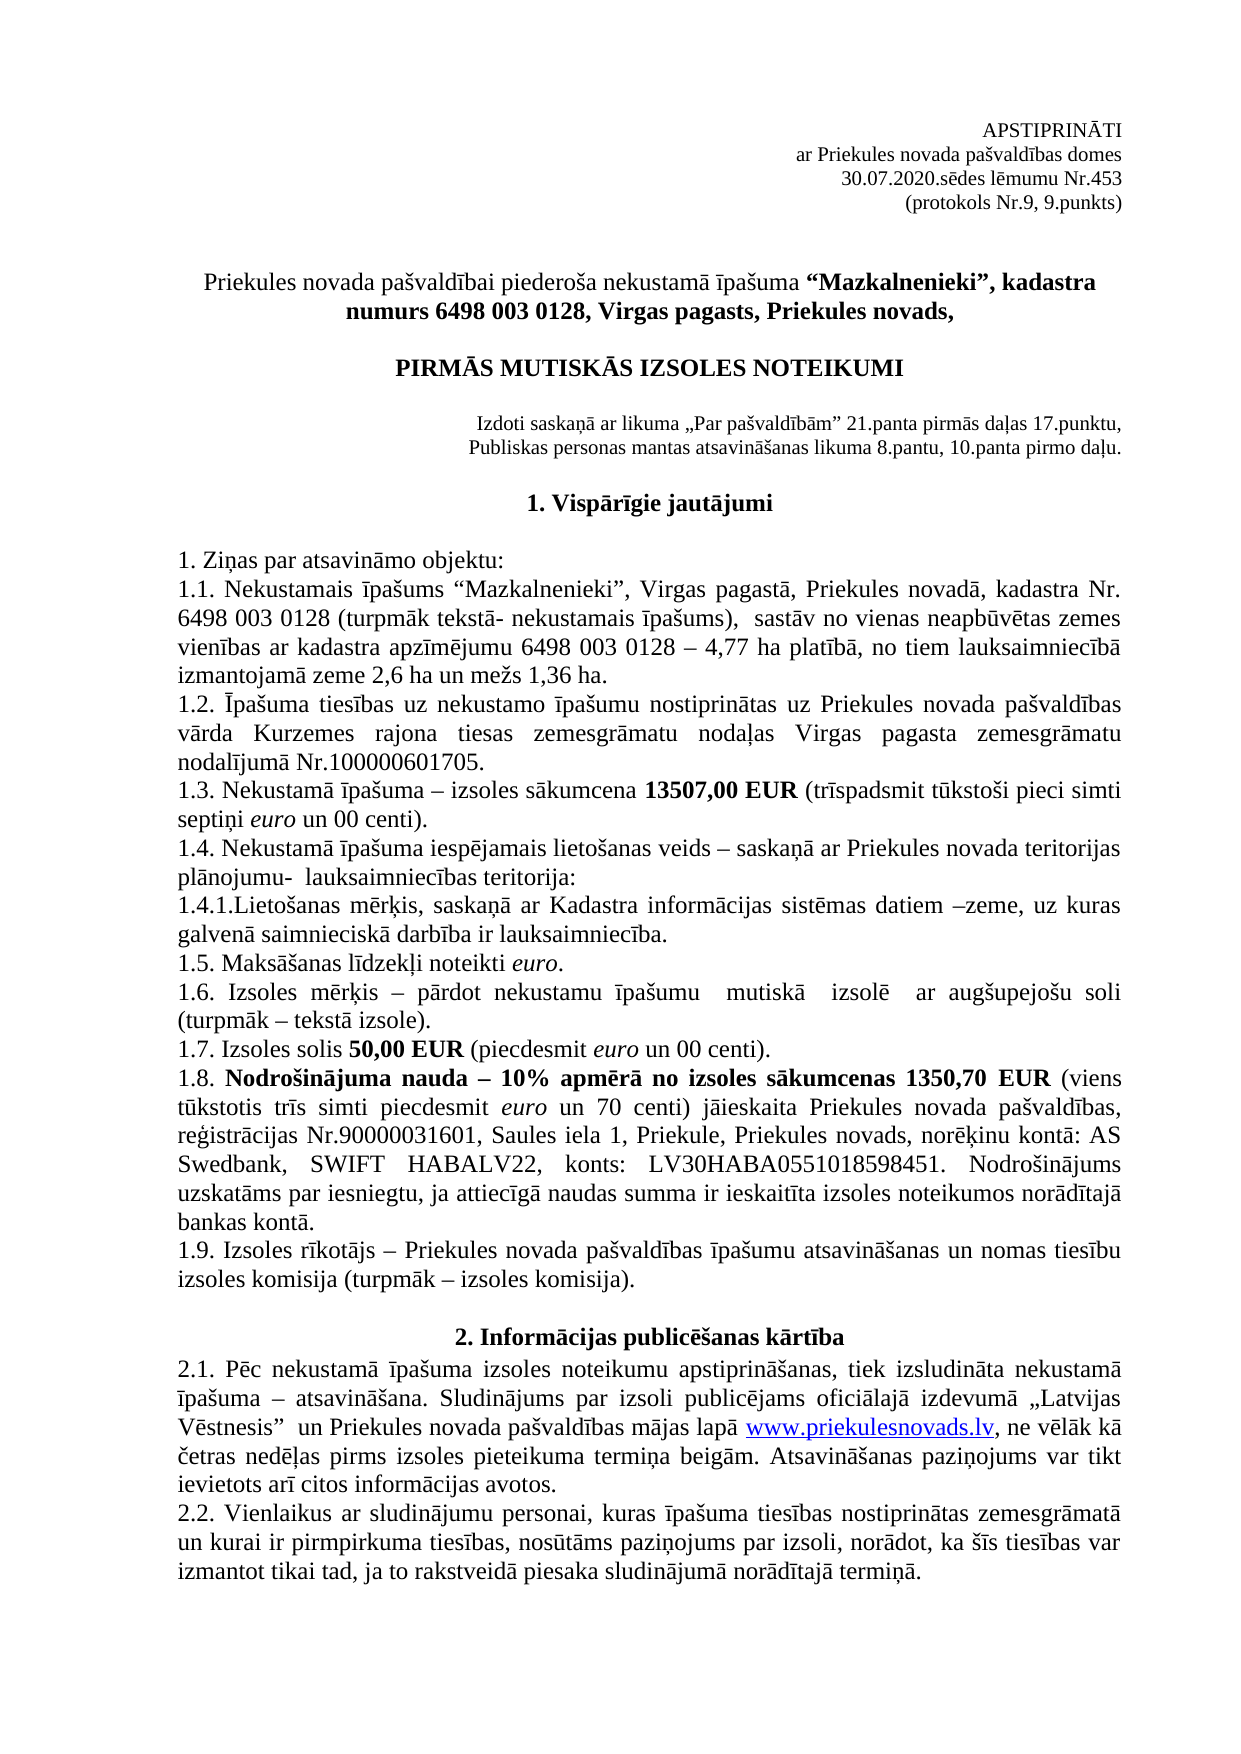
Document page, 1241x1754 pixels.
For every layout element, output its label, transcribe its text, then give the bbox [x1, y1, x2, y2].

text ar Priekules novada pašvaldības domes [177, 142, 1122, 166]
text 1.4.1.Lietošanas mērķis, saskaņā ar Kadastra informācijas sistēmas datiem –zeme, uz kuras galvenā saimnieciskā darbība ir lauksaimniecība. [177, 890, 1122, 948]
text 1.6. Izsoles mērķis – pārdot nekustamu īpašumu mutiskā izsolē ar augšupejošu soli (turpmāk – tekstā izsole). [177, 977, 1122, 1034]
text 2.1. Pēc nekustamā īpašuma izsoles noteikumu apstiprināšanas, tiek izsludināta nekustamā īpašuma – atsavināšana. Sludinājums par izsoli publicējams oficiālajā izdevumā „Latvijas Vēstnesis” un Priekules novada pašvaldības mājas lapā www.priekulesnovads.lv, ne vēlāk kā četras nedēļas pirms izsoles pieteikuma termiņa beigām. Atsavināšanas paziņojums var tikt ievietots arī citos informācijas avotos. [177, 1354, 1122, 1498]
text (protokols Nr.9, 9.punkts) [177, 190, 1122, 214]
text Izdoti saskaņā ar likuma „Par pašvaldībām” 21.panta pirmās daļas 17.punktu, [177, 411, 1122, 435]
text APSTIPRINĀTI [177, 118, 1122, 142]
text 1. Ziņas par atsavināmo objektu: [177, 545, 1122, 574]
text Priekules novada pašvaldībai piederoša nekustamā īpašuma “Mazkalnenieki”, kadastra numurs 6498 003 0128, Virgas pagasts, Priekules novads, [177, 267, 1122, 325]
text 1.4. Nekustamā īpašuma iespējamais lietošanas veids – saskaņā ar Priekules novada teritorijas plānojumu- lauksaimniecības teritorija: [177, 833, 1122, 890]
text 1.5. Maksāšanas līdzekļi noteikti euro. [177, 948, 1122, 977]
text 2.2. Vienlaikus ar sludinājumu personai, kuras īpašuma tiesības nostiprinātas zemesgrāmatā un kurai ir pirmpirkuma tiesības, nosūtāms paziņojums par izsoli, norādot, ka šīs tiesības var izmantot tikai tad, ja to rakstveidā piesaka sludinājumā norādītajā termiņā. [177, 1498, 1122, 1584]
text 1.2. Īpašuma tiesības uz nekustamo īpašumu nostiprinātas uz Priekules novada pašvaldības vārda Kurzemes rajona tiesas zemesgrāmatu nodaļas Virgas pagasta zemesgrāmatu nodalījumā Nr.100000601705. [177, 689, 1122, 775]
text 30.07.2020.sēdes lēmumu Nr.453 [177, 166, 1122, 190]
text Publiskas personas mantas atsavināšanas likuma 8.pantu, 10.panta pirmo daļu. [177, 435, 1122, 459]
text 1.3. Nekustamā īpašuma – izsoles sākumcena 13507,00 EUR (trīspadsmit tūkstoši pieci simti septiņi euro un 00 centi). [177, 775, 1122, 833]
text 1.1. Nekustamais īpašums “Mazkalnenieki”, Virgas pagastā, Priekules novadā, kadastra Nr. 6498 003 0128 (turpmāk tekstā- nekustamais īpašums), sastāv no vienas neapbūvētas zemes vienības ar kadastra apzīmējumu 6498 003 0128 – 4,77 ha platībā, no tiem lauksaimniecībā izmantojamā zeme 2,6 ha un mežs 1,36 ha. [177, 574, 1122, 689]
text 1.9. Izsoles rīkotājs – Priekules novada pašvaldības īpašumu atsavināšanas un nomas tiesību izsoles komisija (turpmāk – izsoles komisija). [177, 1235, 1122, 1293]
text 1. Vispārīgie jautājumi [177, 488, 1122, 517]
text 1.7. Izsoles solis 50,00 EUR (piecdesmit euro un 00 centi). [177, 1034, 1122, 1063]
text PIRMĀS MUTISKĀS IZSOLES NOTEIKUMI [177, 353, 1122, 382]
text 2. Informācijas publicēšanas kārtība [177, 1322, 1122, 1350]
text 1.8. Nodrošinājuma nauda – 10% apmērā no izsoles sākumcenas 1350,70 EUR (viens tūkstotis trīs simti piecdesmit euro un 70 centi) jāieskaita Priekules novada pašvaldības, reģistrācijas Nr.90000031601, Saules iela 1, Priekule, Priekules novads, norēķinu kontā: AS Swedbank, SWIFT HABALV22, konts: LV30HABA0551018598451. Nodrošinājums uzskatāms par iesniegtu, ja attiecīgā naudas summa ir ieskaitīta izsoles noteikumos norādītajā bankas kontā. [177, 1063, 1122, 1235]
